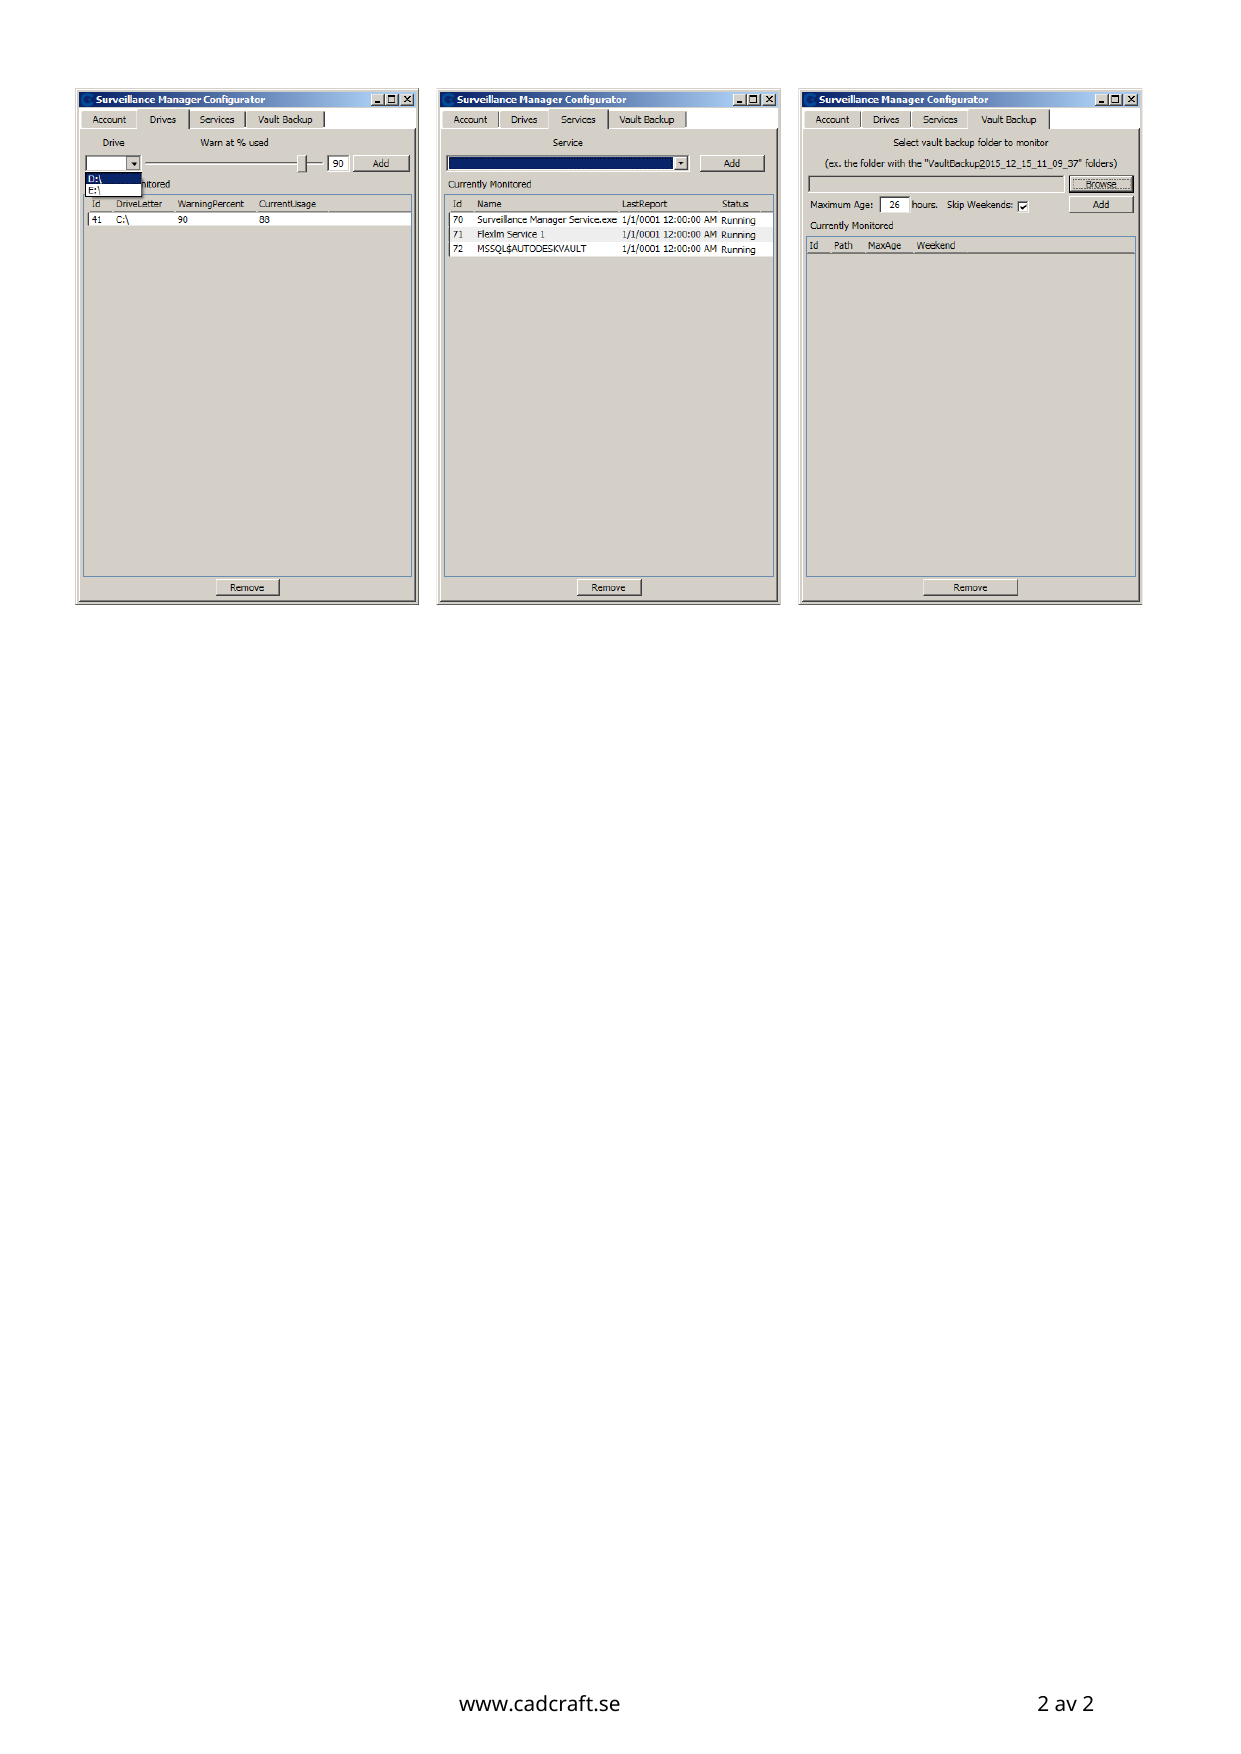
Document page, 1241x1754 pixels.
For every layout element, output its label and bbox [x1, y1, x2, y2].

picture [798, 88, 1143, 605]
picture [436, 88, 781, 605]
picture [75, 88, 419, 605]
